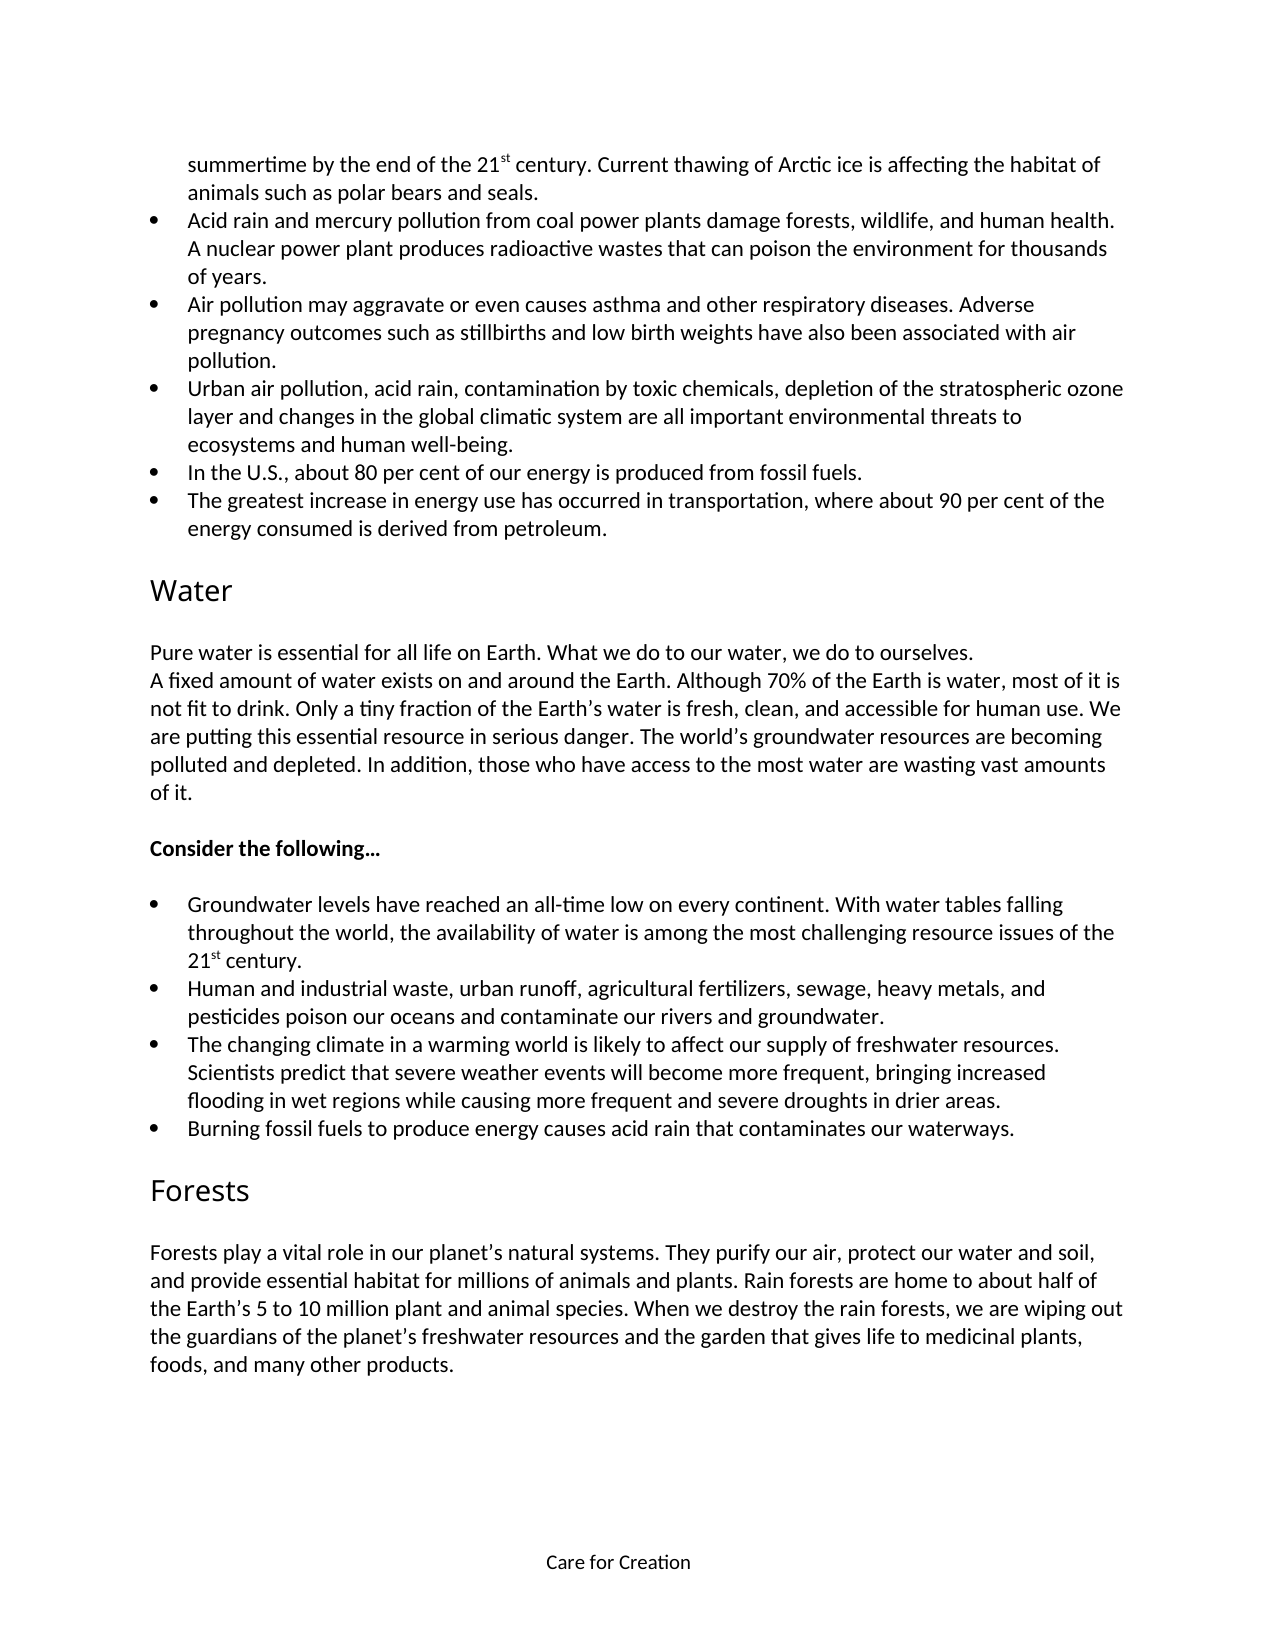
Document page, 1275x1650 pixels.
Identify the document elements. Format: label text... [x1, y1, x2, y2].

list Air pollution may aggravate or even causes asthma and other respiratory diseases. Adverse pregnancy outcomes such as stillbirths and low birth weights have also been associated with air pollution. [150, 290, 1125, 374]
text A fixed amount of water exists on and around the Earth. Although 70% of the Earth is water, most of it is not fit to drink. Only a tiny fraction of the Earth’s water is fresh, clean, and accessible for human use. We are putting this essential resource in serious danger. The world’s groundwater resources are becoming polluted and depleted. In addition, those who have access to the most water are wasting vast amounts of it. [150, 666, 1125, 806]
subtitle Forests [150, 1170, 1125, 1210]
list Burning fossil fuels to produce energy causes acid rain that contaminates our waterways. [150, 1114, 1125, 1142]
list The greatest increase in energy use has occurred in transportation, where about 90 per cent of the energy consumed is derived from petroleum. [150, 486, 1125, 542]
text Consider the following… [150, 834, 1125, 862]
subtitle Water [150, 570, 1125, 610]
list Human and industrial waste, urban runoff, agricultural fertilizers, sewage, heavy metals, and pesticides poison our oceans and contaminate our rivers and groundwater. [150, 974, 1125, 1030]
list Urban air pollution, acid rain, contamination by toxic chemicals, depletion of the stratospheric ozone layer and changes in the global climatic system are all important environmental threats to ecosystems and human well-being. [150, 374, 1125, 458]
list In the U.S., about 80 per cent of our energy is produced from fossil fuels. [150, 458, 1125, 486]
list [150, 150, 1125, 206]
text Pure water is essential for all life on Earth. What we do to our water, we do to ourselves. [150, 638, 1125, 666]
list Groundwater levels have reached an all-time low on every continent. With water tables falling throughout the world, the availability of water is among the most challenging resource issues of the 21st century. [150, 890, 1125, 974]
list The changing climate in a warming world is likely to affect our supply of freshwater resources. Scientists predict that severe weather events will become more frequent, bringing increased flooding in wet regions while causing more frequent and severe droughts in drier areas. [150, 1030, 1125, 1114]
list Acid rain and mercury pollution from coal power plants damage forests, wildlife, and human health. A nuclear power plant produces radioactive wastes that can poison the environment for thousands of years. [150, 206, 1125, 290]
text Forests play a vital role in our planet’s natural systems. They purify our air, protect our water and soil, and provide essential habitat for millions of animals and plants. Rain forests are home to about half of the Earth’s 5 to 10 million plant and animal species. When we destroy the rain forests, we are wiping out the guardians of the planet’s freshwater resources and the garden that gives life to medicinal plants, foods, and many other products. [150, 1238, 1125, 1378]
